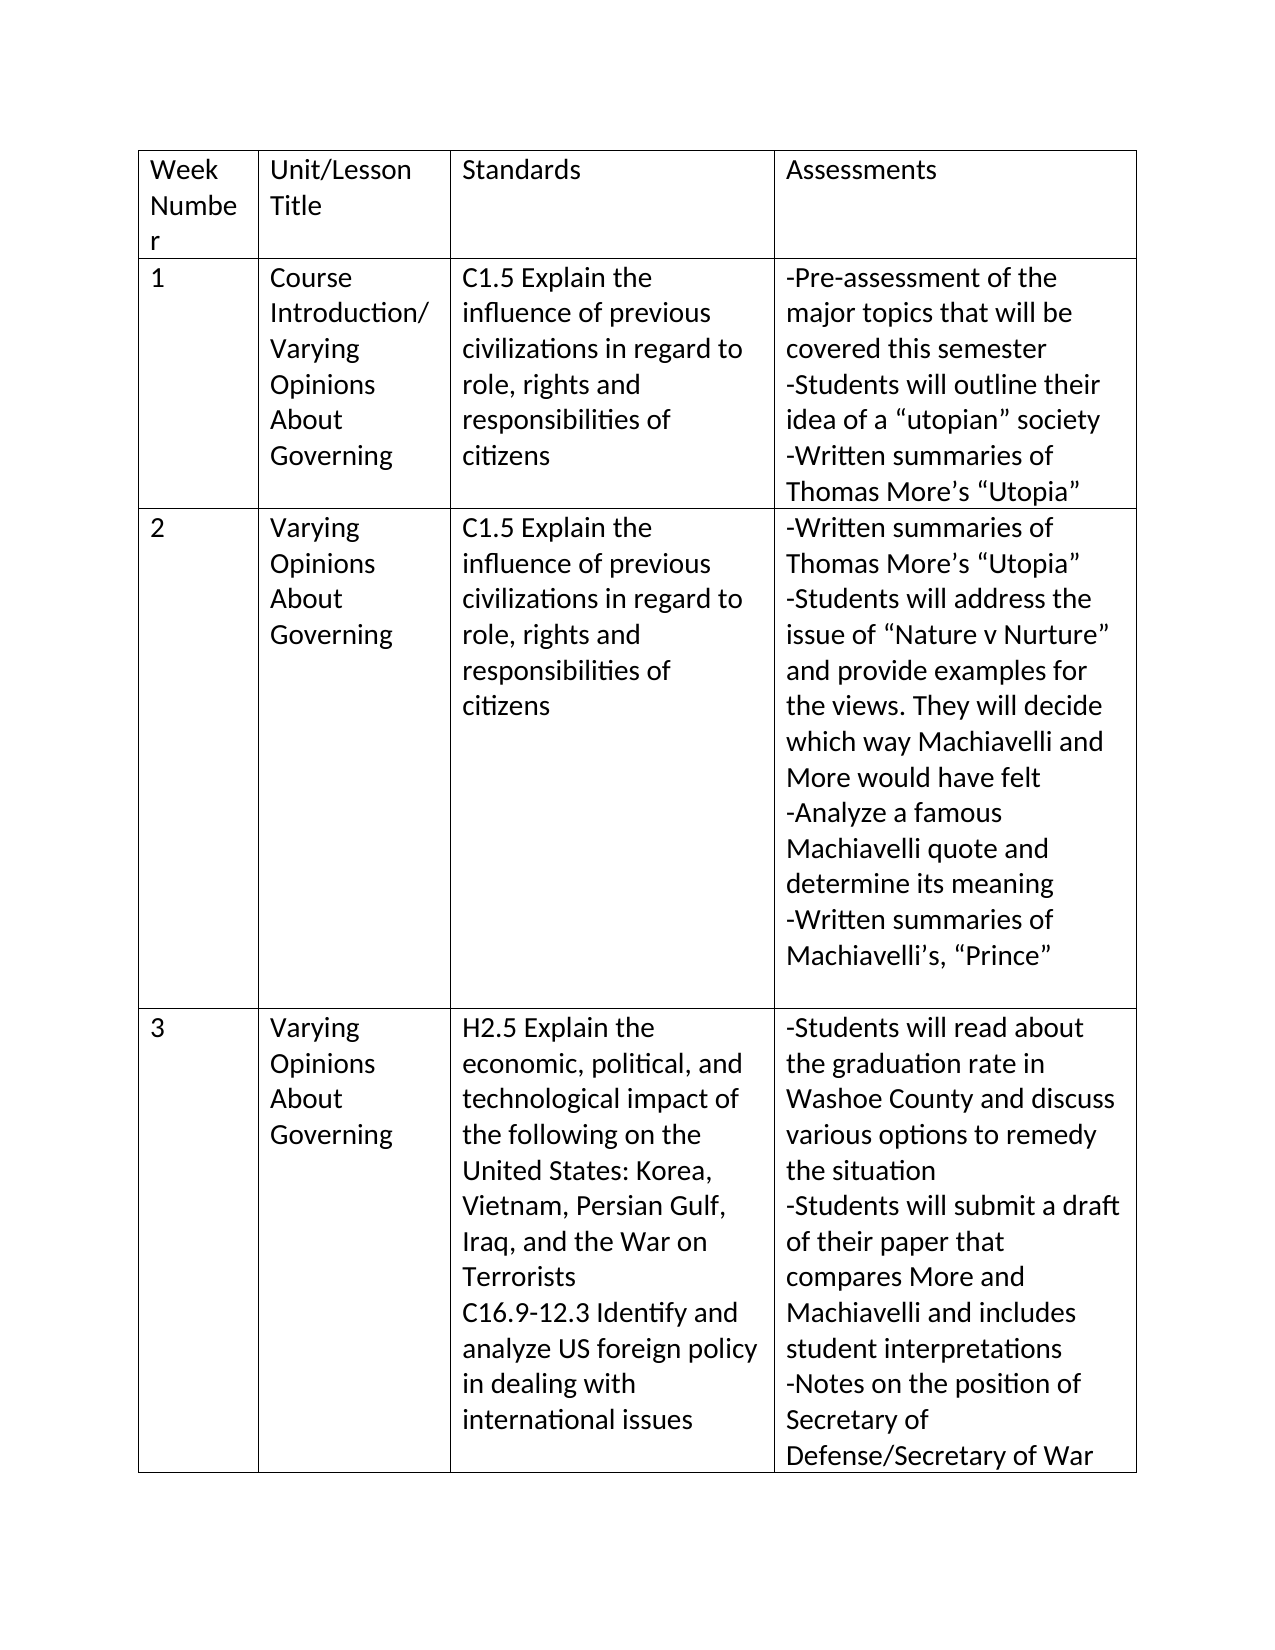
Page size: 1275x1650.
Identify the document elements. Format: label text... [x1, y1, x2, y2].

table_header Week Number [139, 151, 258, 258]
table_cell 3 [139, 1009, 258, 1472]
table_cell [259, 1009, 450, 1472]
table_header Unit/Lesson Title [259, 151, 450, 258]
table_cell C1.5 Explain the influence of previous civilizations in regard to role, rights and responsibilities of citizens [451, 509, 774, 1008]
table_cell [775, 1009, 1136, 1472]
table_cell -Written summaries of Thomas More’s “Utopia” -Students will address the issue of “Nature v Nurture” and provide examples for the views. They will decide which way Machiavelli and More would have felt -Analyze a famous Machiavelli quote and determine its meaning -Written summaries of Machiavelli’s, “Prince” [775, 509, 1136, 1008]
table_cell 2 [139, 509, 258, 1008]
table_cell Varying Opinions About Governing [259, 509, 450, 1008]
table_header Standards [451, 151, 774, 258]
table_cell C1.5 Explain the influence of previous civilizations in regard to role, rights and responsibilities of citizens [451, 259, 774, 508]
table_cell 1 [139, 259, 258, 508]
table_cell -Pre-assessment of the major topics that will be covered this semester -Students will outline their idea of a “utopian” society -Written summaries of Thomas More’s “Utopia” [775, 259, 1136, 508]
table_header Assessments [775, 151, 1136, 258]
table_cell Course Introduction/ Varying Opinions About Governing [259, 259, 450, 508]
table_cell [451, 1009, 774, 1472]
